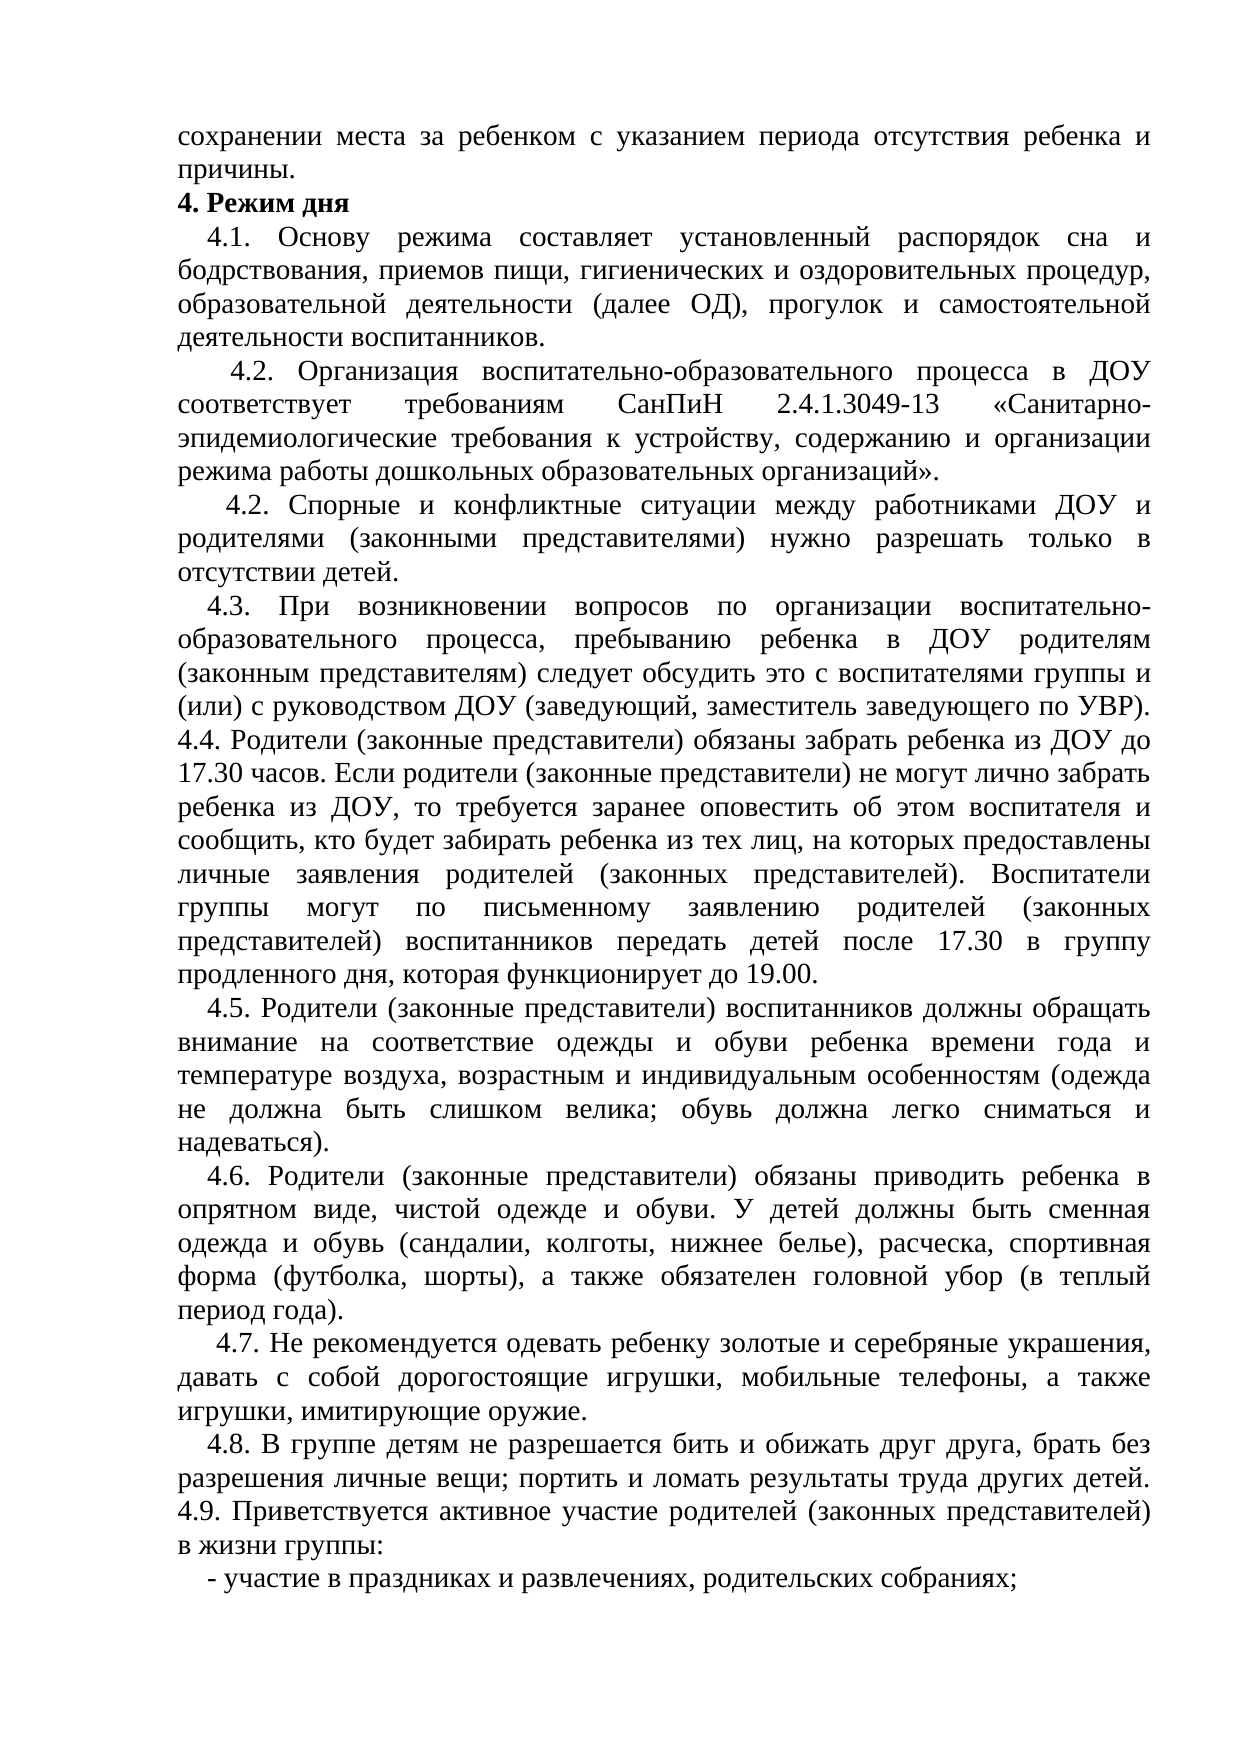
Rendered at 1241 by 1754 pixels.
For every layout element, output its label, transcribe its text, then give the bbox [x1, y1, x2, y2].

text 4.2. Спорные и конфликтные ситуации между работниками ДОУ и родителями (законными представителями) нужно разрешать только в отсутствии детей. [177, 487, 1152, 588]
text 4.5. Родители (законные представители) воспитанников должны обращать внимание на соответствие одежды и обуви ребенка времени года и температуре воздуха, возрастным и индивидуальным особенностям (одежда не должна быть слишком велика; обувь должна легко сниматься и надеваться). [177, 990, 1152, 1158]
text 4.7. Не рекомендуется одевать ребенку золотые и серебряные украшения, давать с собой дорогостоящие игрушки, мобильные телефоны, а также игрушки, имитирующие оружие. [177, 1326, 1152, 1426]
text 4.3. При возникновении вопросов по организации воспитательно-образовательного процесса, пребыванию ребенка в ДОУ родителям (законным представителям) следует обсудить это с воспитателями группы и (или) с руководством ДОУ (заведующий, заместитель заведующего по УВР). 4.4. Родители (законные представители) обязаны забрать ребенка из ДОУ до 17.30 часов. Если родители (законные представители) не могут лично забрать ребенка из ДОУ, то требуется заранее оповестить об этом воспитателя и сообщить, кто будет забирать ребенка из тех лиц, на которых предоставлены личные заявления родителей (законных представителей). Воспитатели группы могут по письменному заявлению родителей (законных представителей) воспитанников передать детей после 17.30 в группу продленного дня, которая функционирует до 19.00. [177, 588, 1152, 990]
text 4.6. Родители (законные представители) обязаны приводить ребенка в опрятном виде, чистой одежде и обуви. У детей должны быть сменная одежда и обувь (сандалии, колготы, нижнее белье), расческа, спортивная форма (футболка, шорты), а также обязателен головной убор (в теплый период года). [177, 1158, 1152, 1326]
text 4.1. Основу режима составляет установленный распорядок сна и бодрствования, приемов пищи, гигиенических и оздоровительных процедур, образовательной деятельности (далее ОД), прогулок и самостоятельной деятельности воспитанников. [177, 219, 1152, 353]
text - участие в праздниках и развлечениях, родительских собраниях; [177, 1560, 1152, 1594]
text 4.2. Организация воспитательно-образовательного процесса в ДОУ соответствует требованиям СанПиН 2.4.1.3049-13 «Санитарно-эпидемиологические требования к устройству, содержанию и организации режима работы дошкольных образовательных организаций». [177, 353, 1152, 487]
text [177, 118, 1152, 185]
text 4. Режим дня [177, 185, 1152, 219]
text 4.8. В группе детям не разрешается бить и обижать друг друга, брать без разрешения личные вещи; портить и ломать результаты труда других детей. 4.9. Приветствуется активное участие родителей (законных представителей) в жизни группы: [177, 1426, 1152, 1560]
